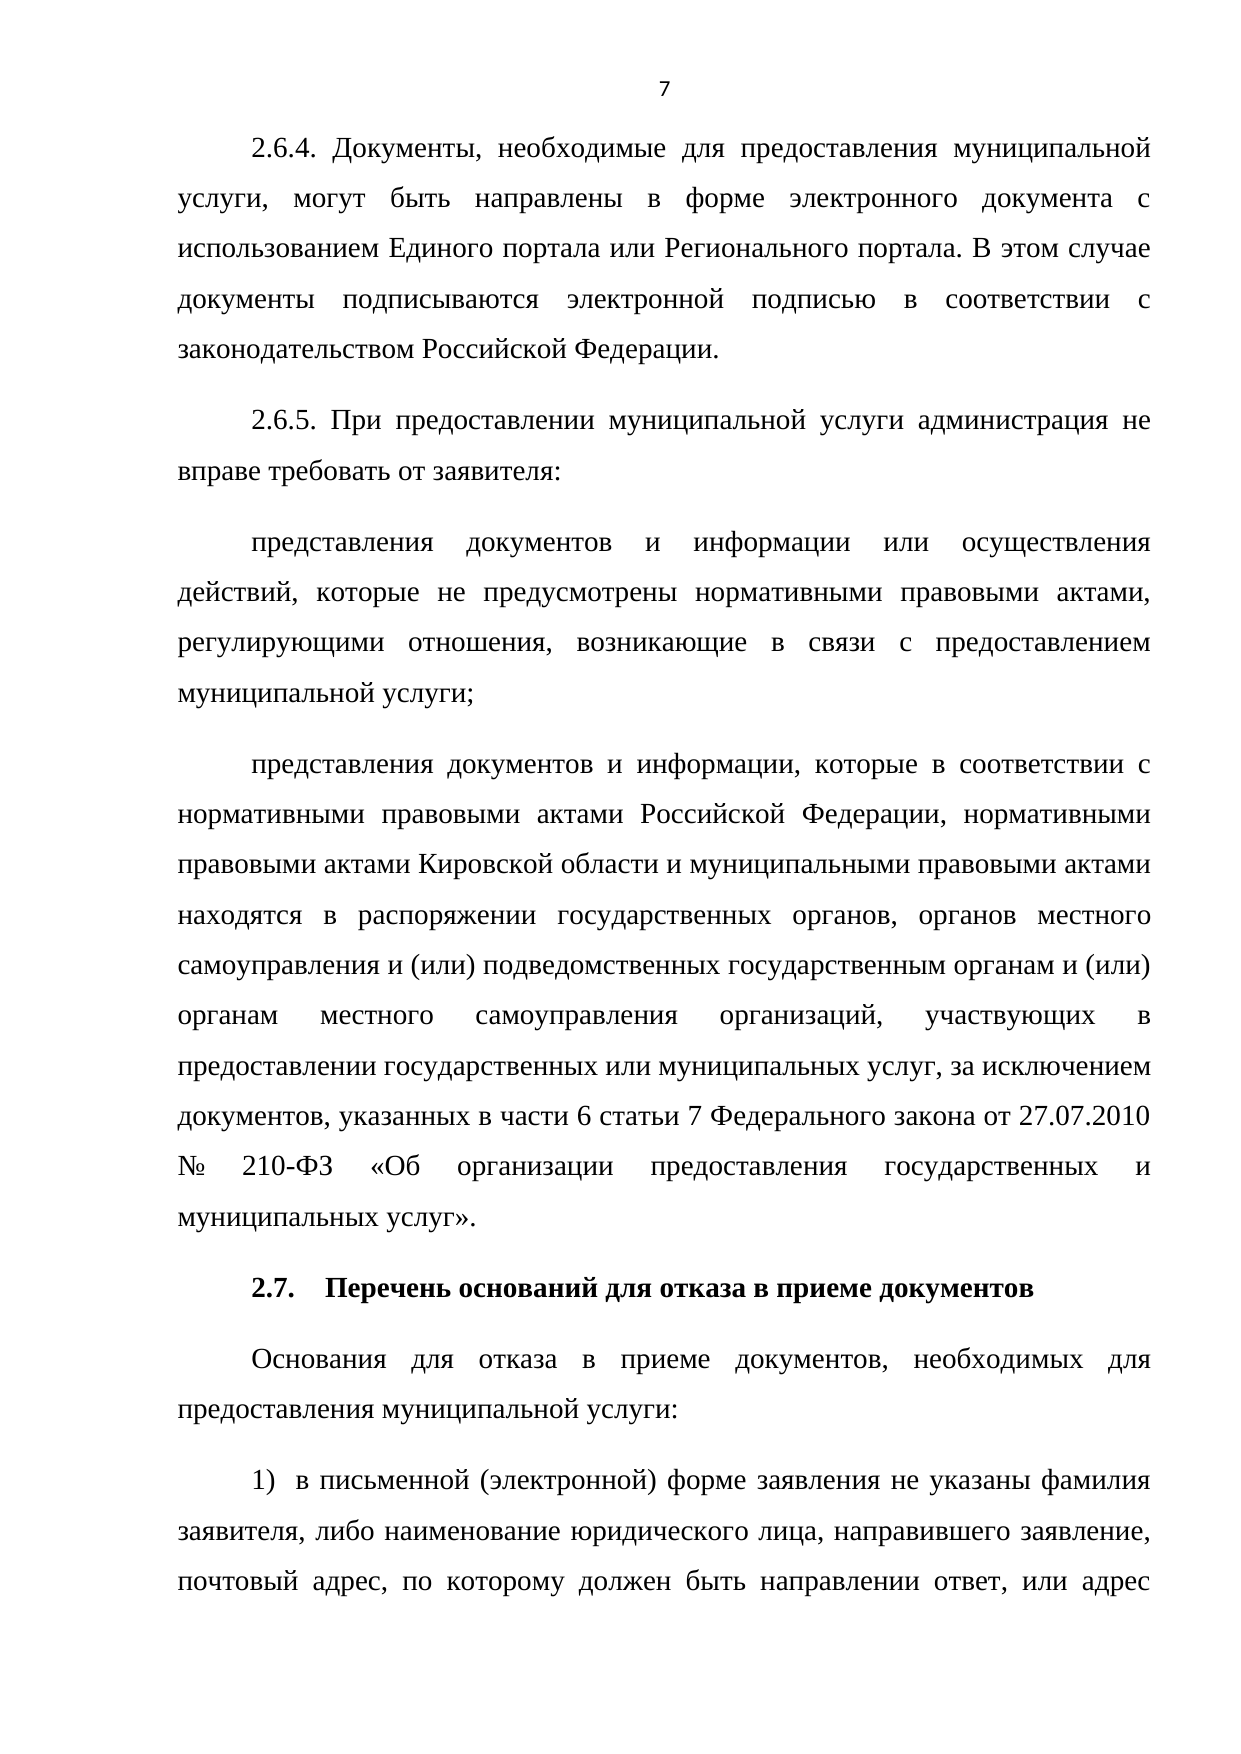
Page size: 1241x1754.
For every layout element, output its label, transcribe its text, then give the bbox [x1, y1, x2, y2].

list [177, 1462, 1152, 1597]
text представления документов и информации, которые в соответствии с нормативными правовыми актами Российской Федерации, нормативными правовыми актами Кировской области и муниципальными правовыми актами находятся в распоряжении государственных органов, органов местного самоуправления и (или) подведомственных государственным органам и (или) органам местного самоуправления организаций, участвующих в предоставлении государственных или муниципальных услуг, за исключением документов, указанных в части 6 статьи 7 Федерального закона от 27.07.2010 № 210-ФЗ «Об организации предоставления государственных и муниципальных услуг». [177, 746, 1152, 1232]
text 2.6.5. При предоставлении муниципальной услуги администрация не вправе требовать от заявителя: [177, 402, 1152, 486]
text Основания для отказа в приеме документов, необходимых для предоставления муниципальной услуги: [177, 1341, 1152, 1425]
text 2.6.4. Документы, необходимые для предоставления муниципальной услуги, могут быть направлены в форме электронного документа с использованием Единого портала или Регионального портала. В этом случае документы подписываются электронной подписью в соответствии с законодательством Российской Федерации. [177, 130, 1152, 365]
text представления документов и информации или осуществления действий, которые не предусмотрены нормативными правовыми актами, регулирующими отношения, возникающие в связи с предоставлением муниципальной услуги; [177, 524, 1152, 708]
text 2.7. Перечень оснований для отказа в приеме документов [177, 1270, 1152, 1303]
